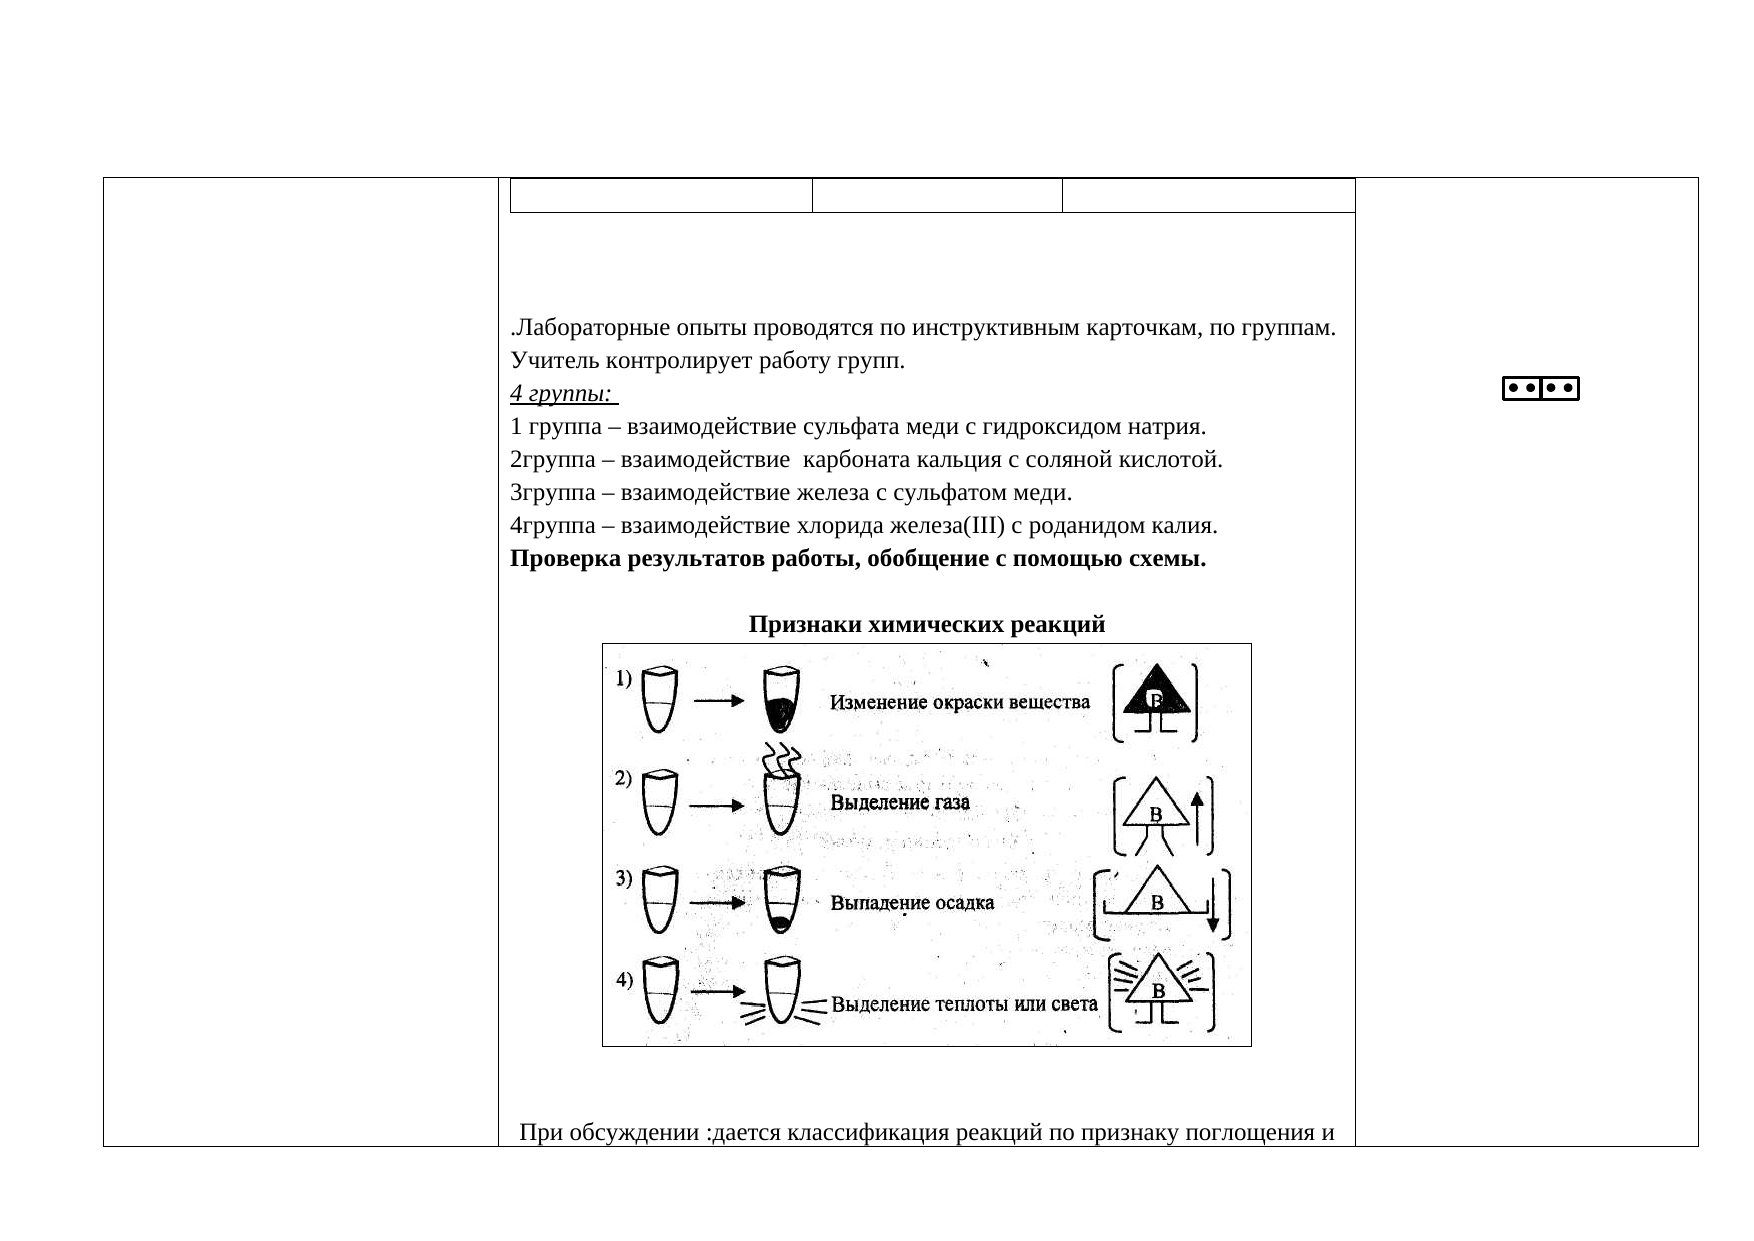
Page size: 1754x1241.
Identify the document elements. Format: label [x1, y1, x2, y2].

table_cell [499, 178, 1355, 1146]
table_cell [104, 178, 498, 1146]
table_cell [1356, 178, 1698, 1146]
picture [603, 644, 1251, 1046]
